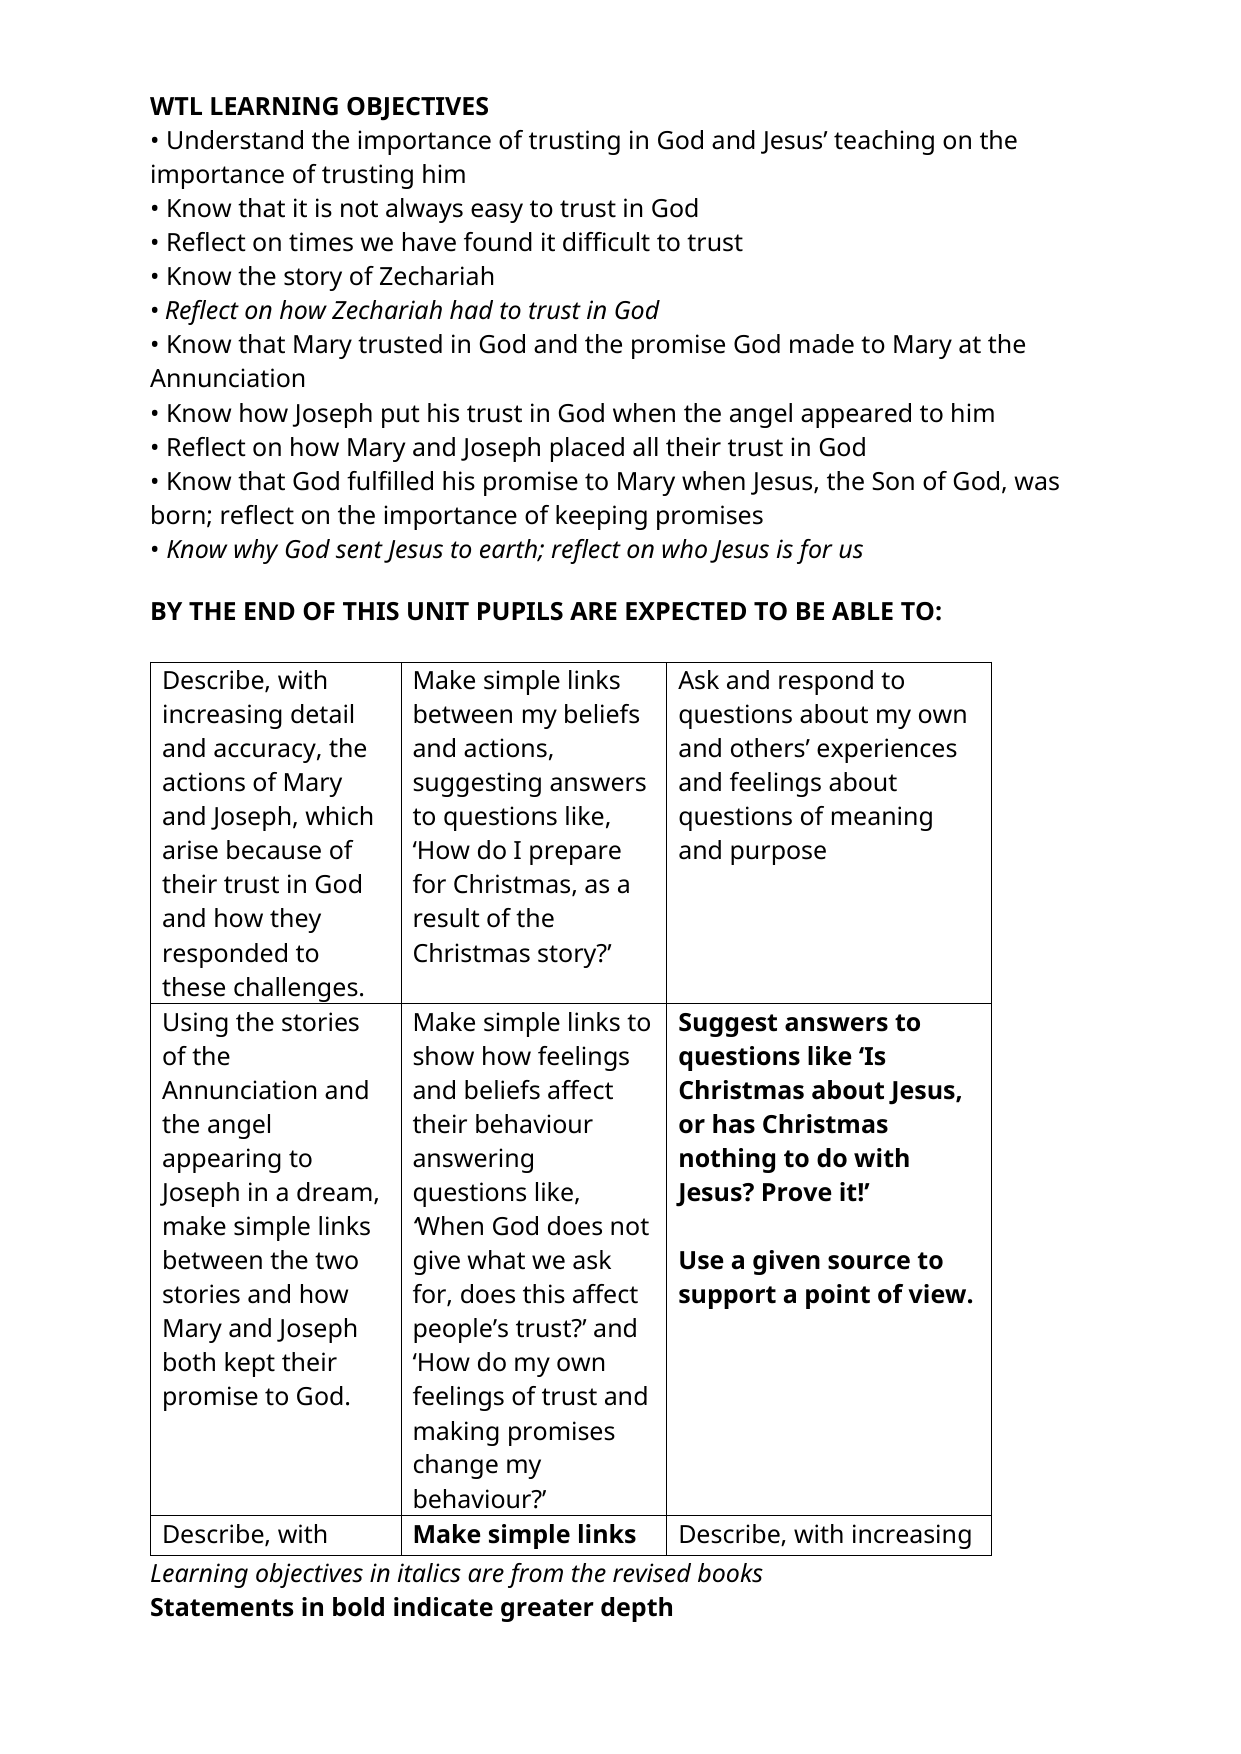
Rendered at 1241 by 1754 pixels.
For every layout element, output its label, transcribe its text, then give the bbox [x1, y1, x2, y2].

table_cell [151, 1516, 401, 1555]
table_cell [402, 1516, 666, 1555]
table_header Describe, with increasing detail and accuracy, the actions of Mary and Joseph, which arise because of their trust in God and how they responded to these challenges. [151, 663, 401, 1003]
text • Reflect on how Mary and Joseph placed all their trust in God [150, 429, 1090, 463]
table_header Make simple links between my beliefs and actions, suggesting answers to questions like, ‘How do I prepare for Christmas, as a result of the Christmas story?’ [402, 663, 666, 1003]
text • Understand the importance of trusting in God and Jesus’ teaching on the importance of trusting him [150, 123, 1090, 191]
text • Know how Joseph put his trust in God when the angel appeared to him [150, 395, 1090, 429]
text • Know that God fulfilled his promise to Mary when Jesus, the Son of God, was born; reflect on the importance of keeping promises [150, 463, 1090, 531]
text • Know that it is not always easy to trust in God [150, 191, 1090, 225]
table_cell Suggest answers to questions like ‘Is Christmas about Jesus, or has Christmas nothing to do with Jesus? Prove it!’ Use a given source to support a point of view. [667, 1004, 991, 1515]
text WTL LEARNING OBJECTIVES [150, 89, 1090, 123]
text • Know that Mary trusted in God and the promise God made to Mary at the Annunciation [150, 327, 1090, 395]
text BY THE END OF THIS UNIT PUPILS ARE EXPECTED TO BE ABLE TO: [150, 593, 1090, 628]
text • Reflect on times we have found it difficult to trust [150, 225, 1090, 259]
table_cell Make simple links to show how feelings and beliefs affect their behaviour answering questions like, ‘When God does not give what we ask for, does this affect people’s trust?’ and ‘How do my own feelings of trust and making promises change my behaviour?’ [402, 1004, 666, 1515]
table_cell Using the stories of the Annunciation and the angel appearing to Joseph in a dream, make simple links between the two stories and how Mary and Joseph both kept their promise to God. [151, 1004, 401, 1515]
text • Reflect on how Zechariah had to trust in God [150, 293, 1090, 327]
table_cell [667, 1516, 991, 1555]
text • Know why God sent Jesus to earth; reflect on who Jesus is for us [150, 531, 1090, 566]
text • Know the story of Zechariah [150, 259, 1090, 293]
table_header Ask and respond to questions about my own and others’ experiences and feelings about questions of meaning and purpose [667, 663, 991, 1003]
